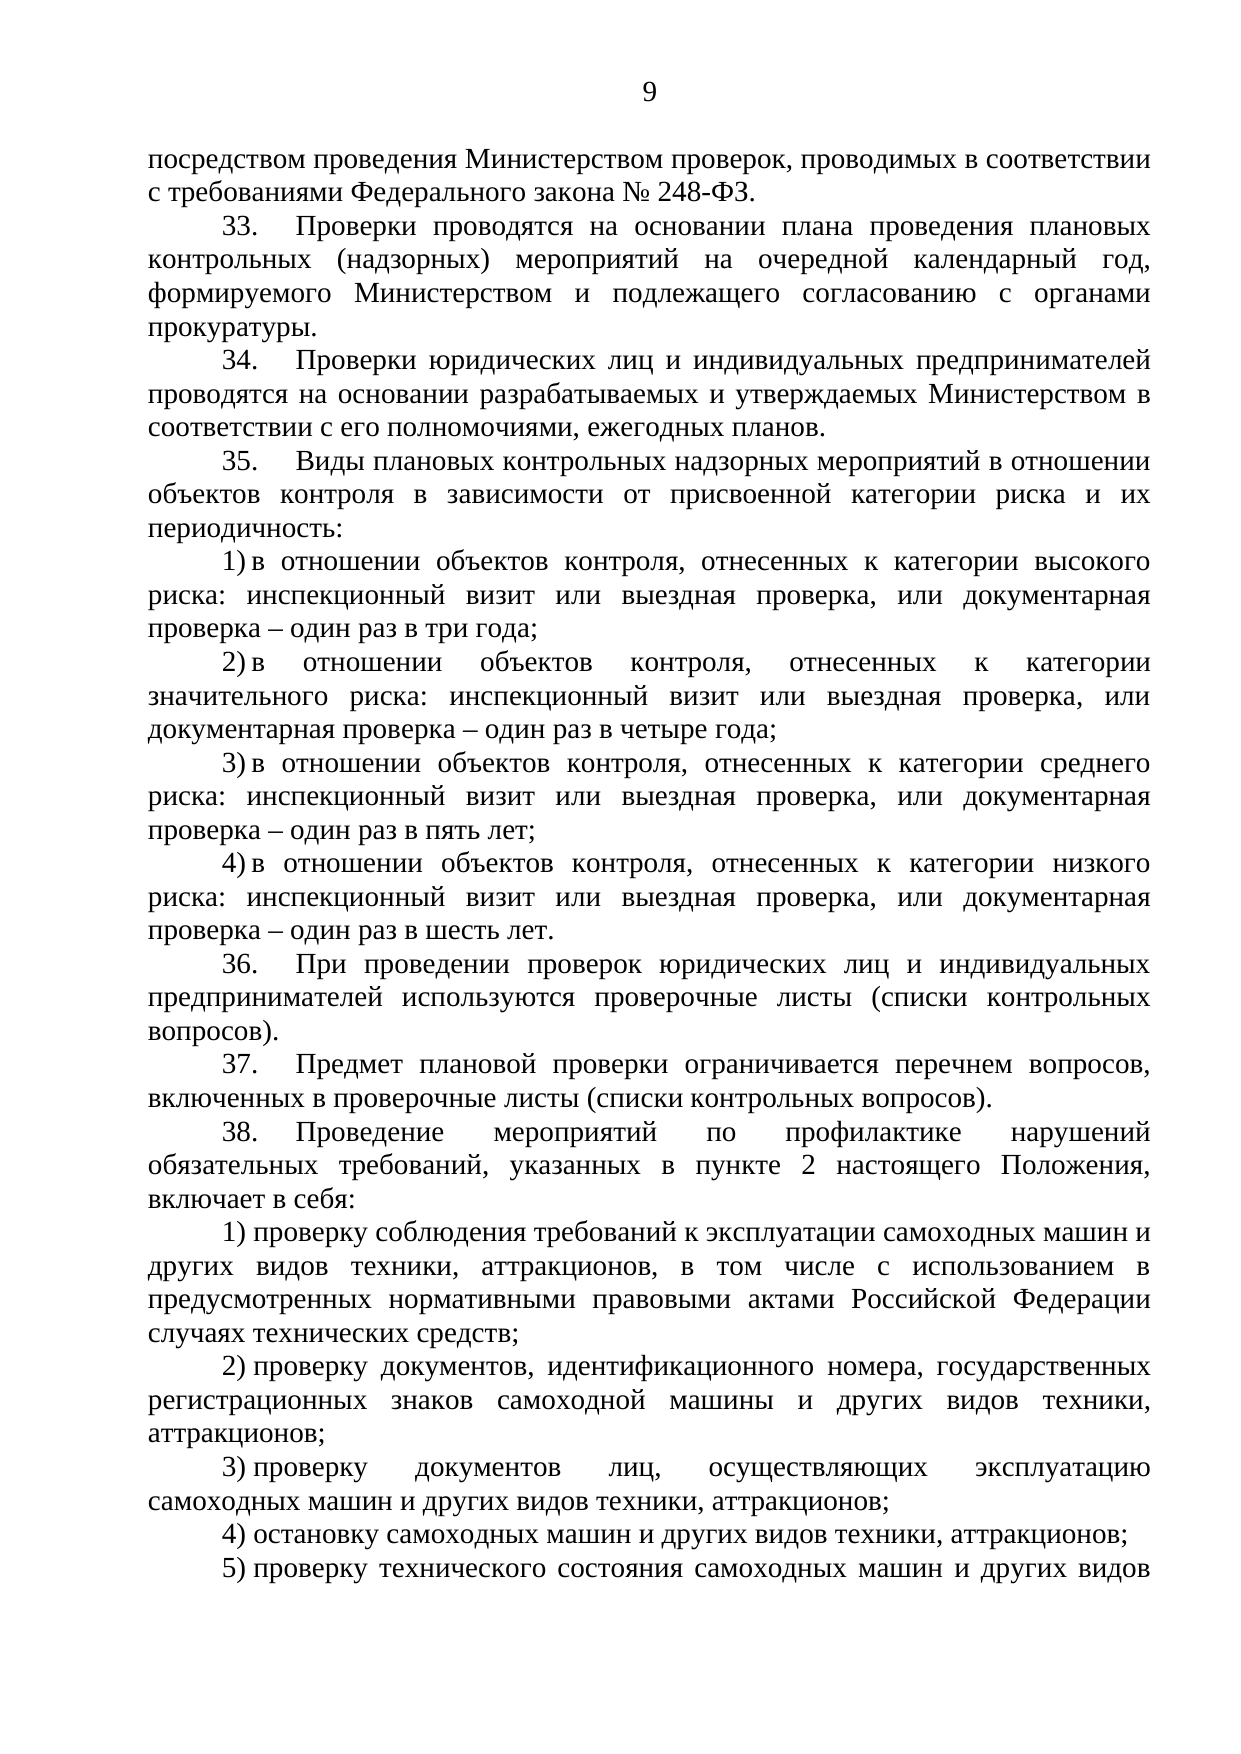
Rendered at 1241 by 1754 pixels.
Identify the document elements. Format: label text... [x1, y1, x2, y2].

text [148, 141, 1152, 208]
text Предмет плановой проверки ограничивается перечнем вопросов, включенных в проверочные листы (списки контрольных вопросов). [148, 1047, 1152, 1114]
text Проверки юридических лиц и индивидуальных предпринимателей проводятся на основании разрабатываемых и утверждаемых Министерством в соответствии с его полномочиями, ежегодных планов. [148, 342, 1152, 443]
list в отношении объектов контроля, отнесенных к категории значительного риска: инспекционный визит или выездная проверка, или документарная проверка – один раз в четыре года; [148, 644, 1152, 745]
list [148, 1550, 1152, 1583]
text Проверки проводятся на основании плана проведения плановых контрольных (надзорных) мероприятий на очередной календарный год, формируемого Министерством и подлежащего согласованию с органами прокуратуры. [148, 208, 1152, 342]
list в отношении объектов контроля, отнесенных к категории высокого риска: инспекционный визит или выездная проверка, или документарная проверка – один раз в три года; [148, 543, 1152, 644]
text При проведении проверок юридических лиц и индивидуальных предпринимателей используются проверочные листы (списки контрольных вопросов). [148, 946, 1152, 1047]
list проверку соблюдения требований к эксплуатации самоходных машин и других видов техники, аттракционов, в том числе с использованием в предусмотренных нормативными правовыми актами Российской Федерации случаях технических средств; [148, 1214, 1152, 1348]
list остановку самоходных машин и других видов техники, аттракционов; [148, 1516, 1152, 1550]
list проверку документов, идентификационного номера, государственных регистрационных знаков самоходной машины и других видов техники, аттракционов; [148, 1348, 1152, 1449]
list в отношении объектов контроля, отнесенных к категории низкого риска: инспекционный визит или выездная проверка, или документарная проверка – один раз в шесть лет. [148, 845, 1152, 946]
list проверку документов лиц, осуществляющих эксплуатацию самоходных машин и других видов техники, аттракционов; [148, 1449, 1152, 1516]
text Виды плановых контрольных надзорных мероприятий в отношении объектов контроля в зависимости от присвоенной категории риска и их периодичность: [148, 443, 1152, 543]
text Проведение мероприятий по профилактике нарушений обязательных требований, указанных в пункте 2 настоящего Положения, включает в себя: [148, 1114, 1152, 1214]
list в отношении объектов контроля, отнесенных к категории среднего риска: инспекционный визит или выездная проверка, или документарная проверка – один раз в пять лет; [148, 745, 1152, 845]
